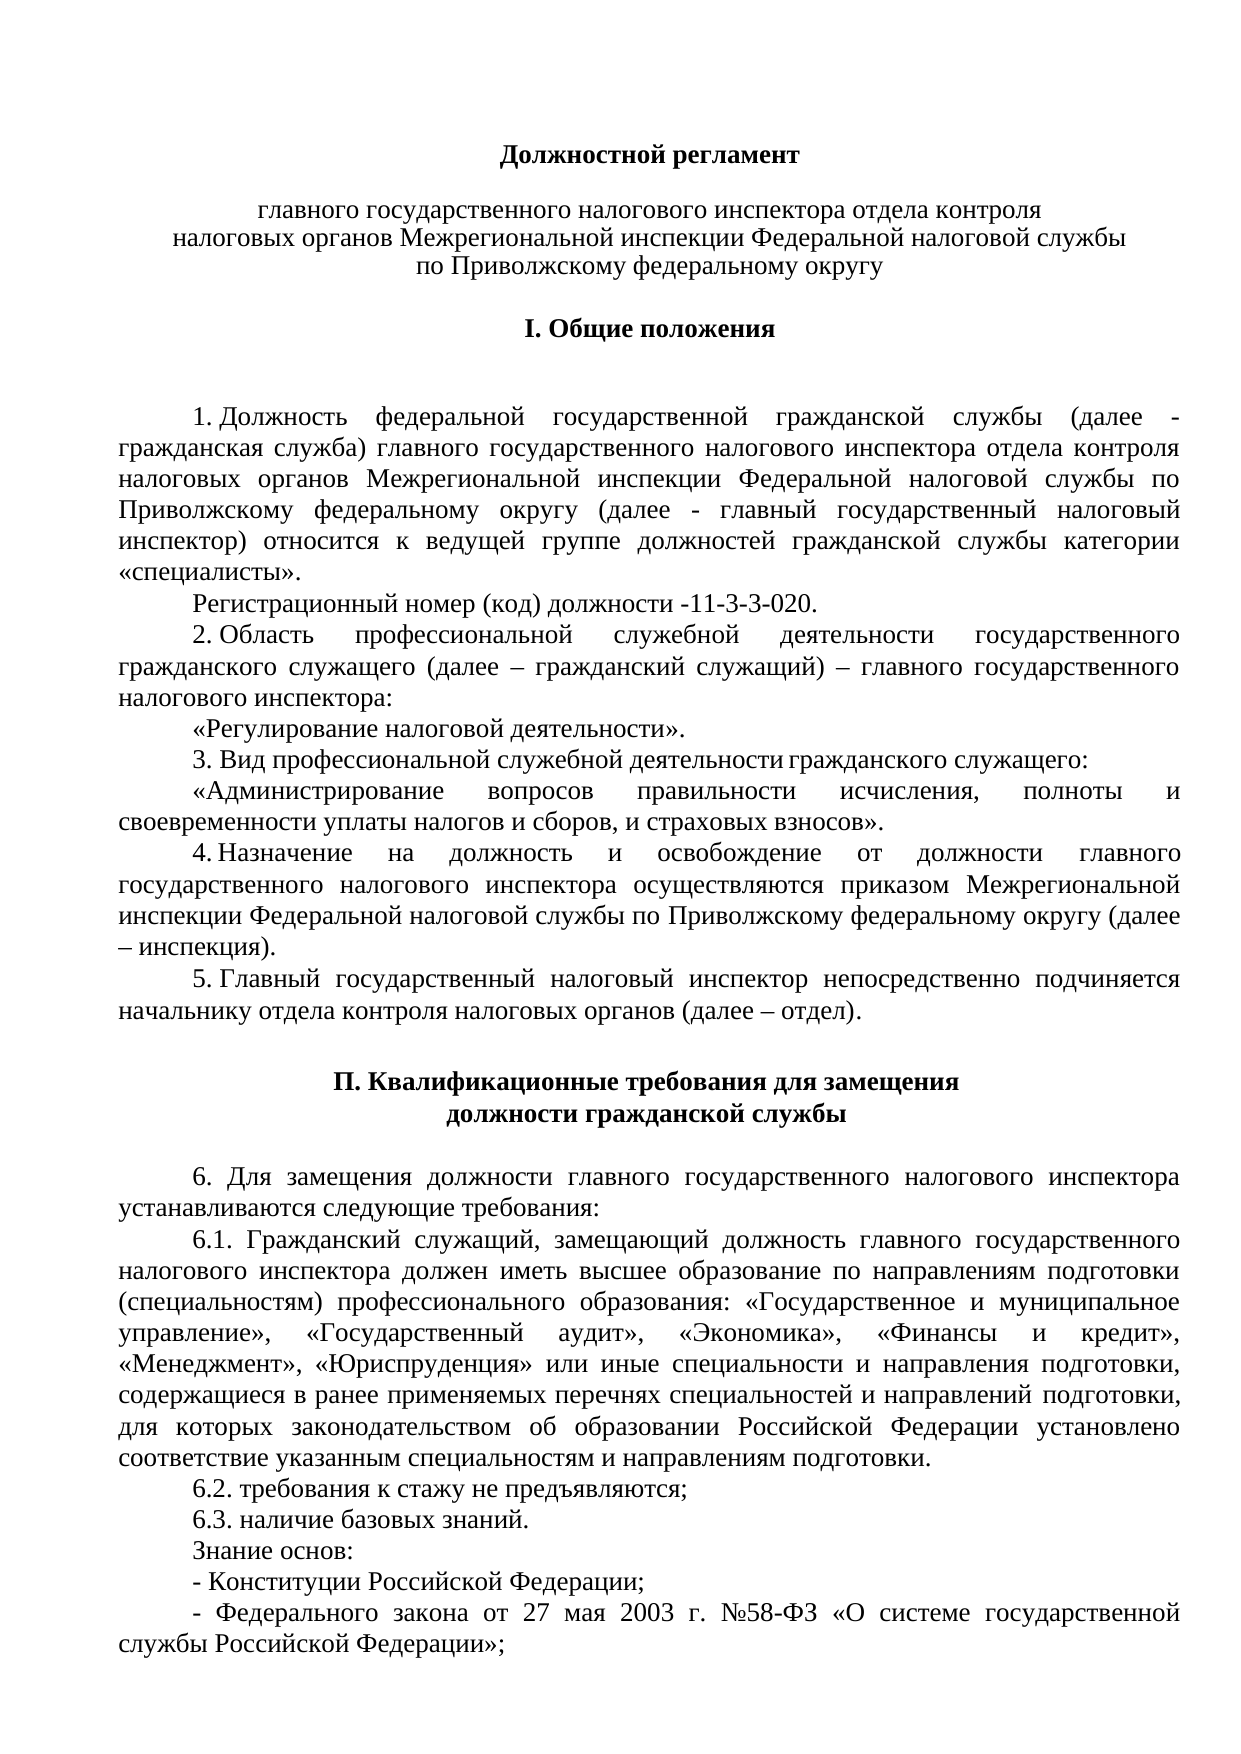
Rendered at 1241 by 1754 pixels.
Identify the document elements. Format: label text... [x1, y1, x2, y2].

text 2. Область профессиональной служебной деятельности государственного гражданского служащего (далее – гражданский служащий) – главного государственного налогового инспектора: [118, 618, 1181, 712]
text 6.1. Гражданский служащий, замещающий должность главного государственного налогового инспектора должен иметь высшее образование по направлениям подготовки (специальностям) профессионального образования: «Государственное и муниципальное управление», «Государственный аудит», «Экономика», «Финансы и кредит», «Менеджмент», «Юриспруденция» или иные специальности и направления подготовки, содержащиеся в ранее применяемых перечнях специальностей и направлений подготовки, для которых законодательством об образовании Российской Федерации установлено соответствие указанным специальностям и направлениям подготовки. [118, 1223, 1181, 1472]
text по Приволжскому федеральному округу [642, 258, 1181, 279]
text П. Квалификационные требования для замещения должности гражданской службы [317, 1064, 976, 1129]
text главного государственного налогового инспектора отдела контроля [118, 202, 1181, 223]
text 1. Должность федеральной государственной гражданской службы (далее - гражданская служба) главного государственного налогового инспектора отдела контроля налоговых органов Межрегиональной инспекции Федеральной налоговой службы по Приволжскому федеральному округу (далее - главный государственный налоговый инспектор) относится к ведущей группе должностей гражданской службы категории «специалисты». [118, 400, 1181, 587]
text 6.3. наличие базовых знаний. [118, 1503, 1181, 1534]
text налоговых органов Межрегиональной инспекции Федеральной налоговой службы [118, 230, 1181, 251]
text 4. Назначение на должность и освобождение от должности главного государственного налогового инспектора осуществляются приказом Межрегиональной инспекции Федеральной налоговой службы по Приволжскому федеральному округу (далее – инспекция). [118, 837, 1181, 961]
text Регистрационный номер (код) должности -11-3-3-020. [118, 587, 1181, 618]
text Знание основ: [118, 1534, 1181, 1565]
text 5. Главный государственный налоговый инспектор непосредственно подчиняется начальнику отдела контроля налоговых органов (далее – отдел). [118, 961, 1181, 1026]
text Должностной регламент [118, 139, 1181, 170]
text - Федерального закона от 27 мая 2003 г. №58-ФЗ «О системе государственной службы Российской Федерации»; [118, 1596, 1181, 1659]
text 6. Для замещения должности главного государственного налогового инспектора устанавливаются следующие требования: [118, 1160, 1181, 1223]
text I. Общие положения [118, 312, 1181, 343]
text «Администрирование вопросов правильности исчисления, полноты и своевременности уплаты налогов и сборов, и страховых взносов». [118, 774, 1181, 837]
text «Регулирование налоговой деятельности». [118, 712, 1181, 743]
list - Конституции Российской Федерации; [118, 1565, 1181, 1596]
text 6.2. требования к стажу не предъявляются; [118, 1472, 1181, 1503]
text по Приволжскому федеральному округу [118, 258, 640, 279]
text 3. Вид профессиональной служебной деятельности гражданского служащего: [118, 743, 1181, 774]
